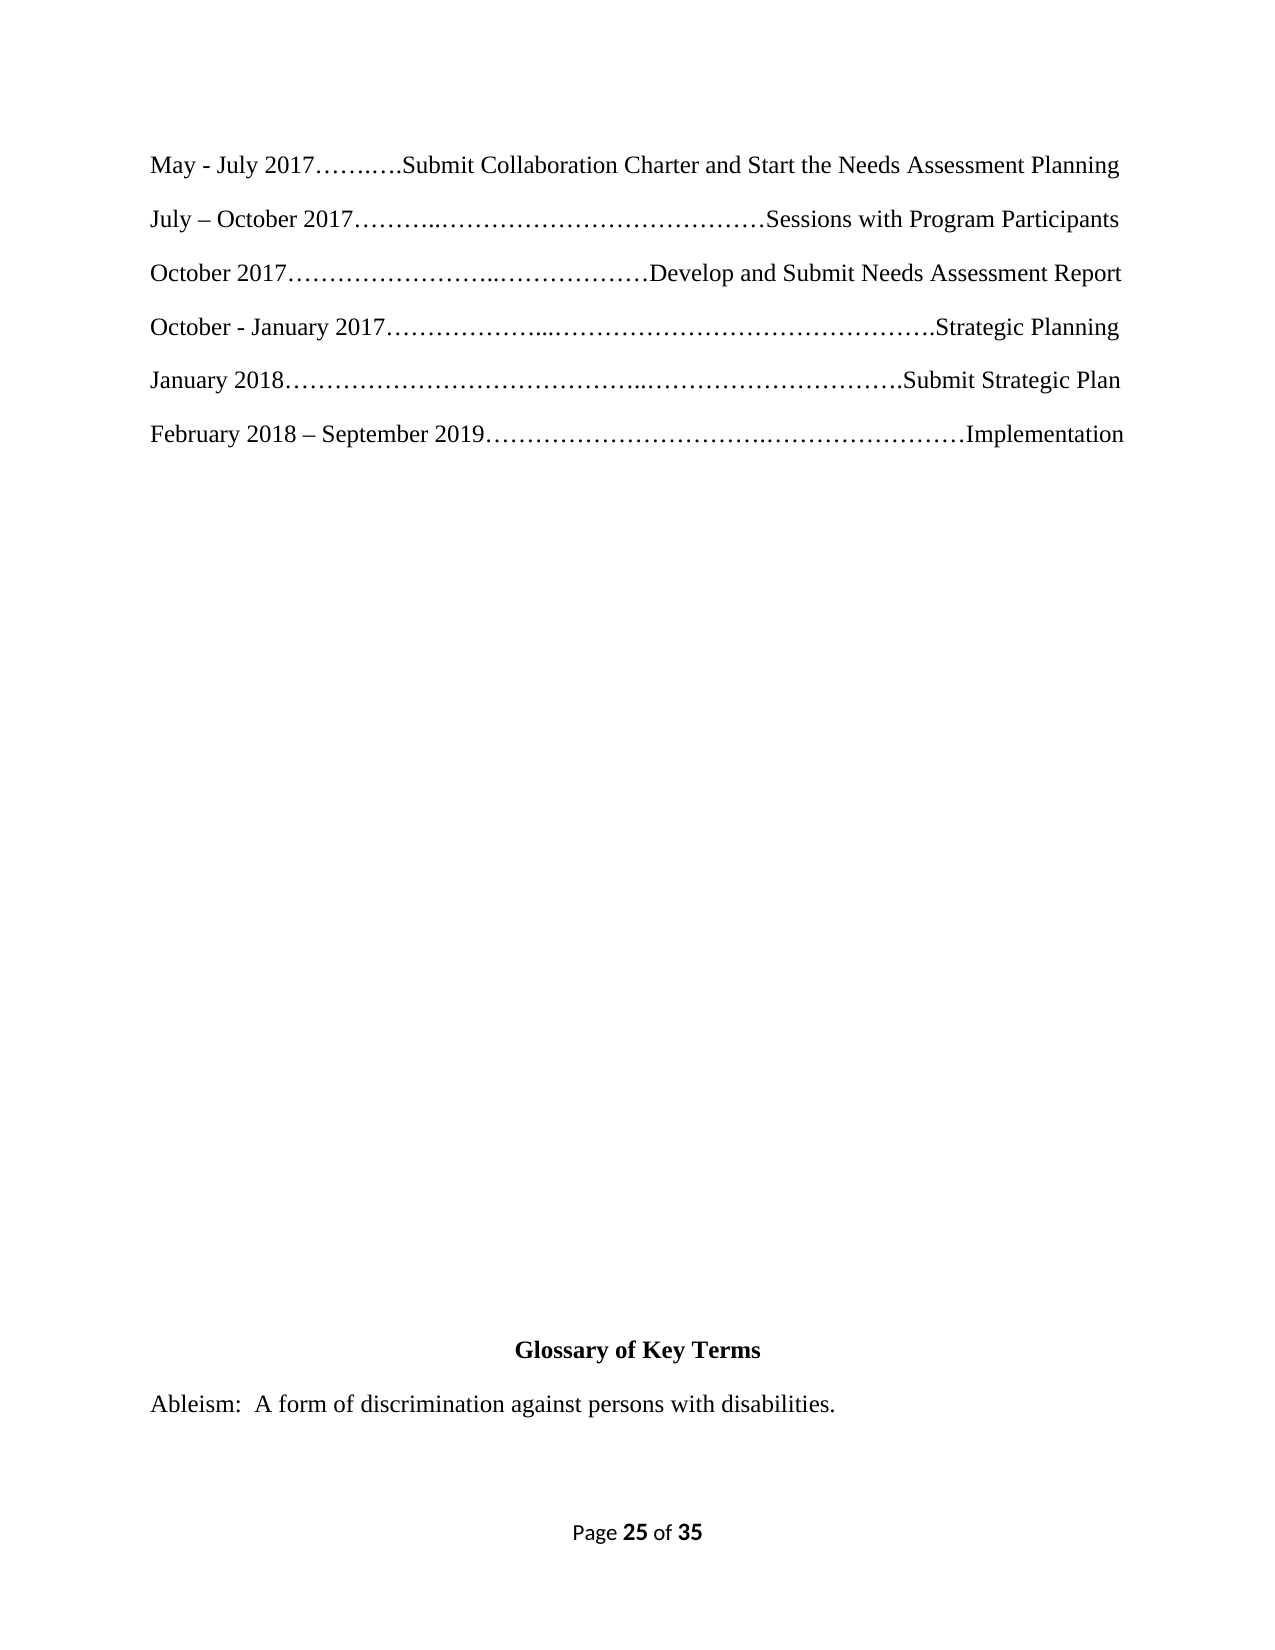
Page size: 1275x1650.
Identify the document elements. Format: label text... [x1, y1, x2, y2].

text Glossary of Key Terms [150, 1335, 1125, 1363]
text July – October 2017………..…………………………………Sessions with Program Participants [150, 204, 1125, 233]
text Ableism: A form of discrimination against persons with disabilities. [150, 1389, 1125, 1417]
text October 2017……………………..………………Develop and Submit Needs Assessment Report [150, 258, 1125, 286]
text February 2018 – September 2019…………………………….……………………Implementation [150, 419, 1125, 448]
text January 2018……………………………………..………………………….Submit Strategic Plan [150, 365, 1125, 394]
text October - January 2017………………...……………………………………….Strategic Planning [150, 312, 1125, 340]
text May - July 2017…….….Submit Collaboration Charter and Start the Needs Assessment Planning [150, 150, 1125, 179]
